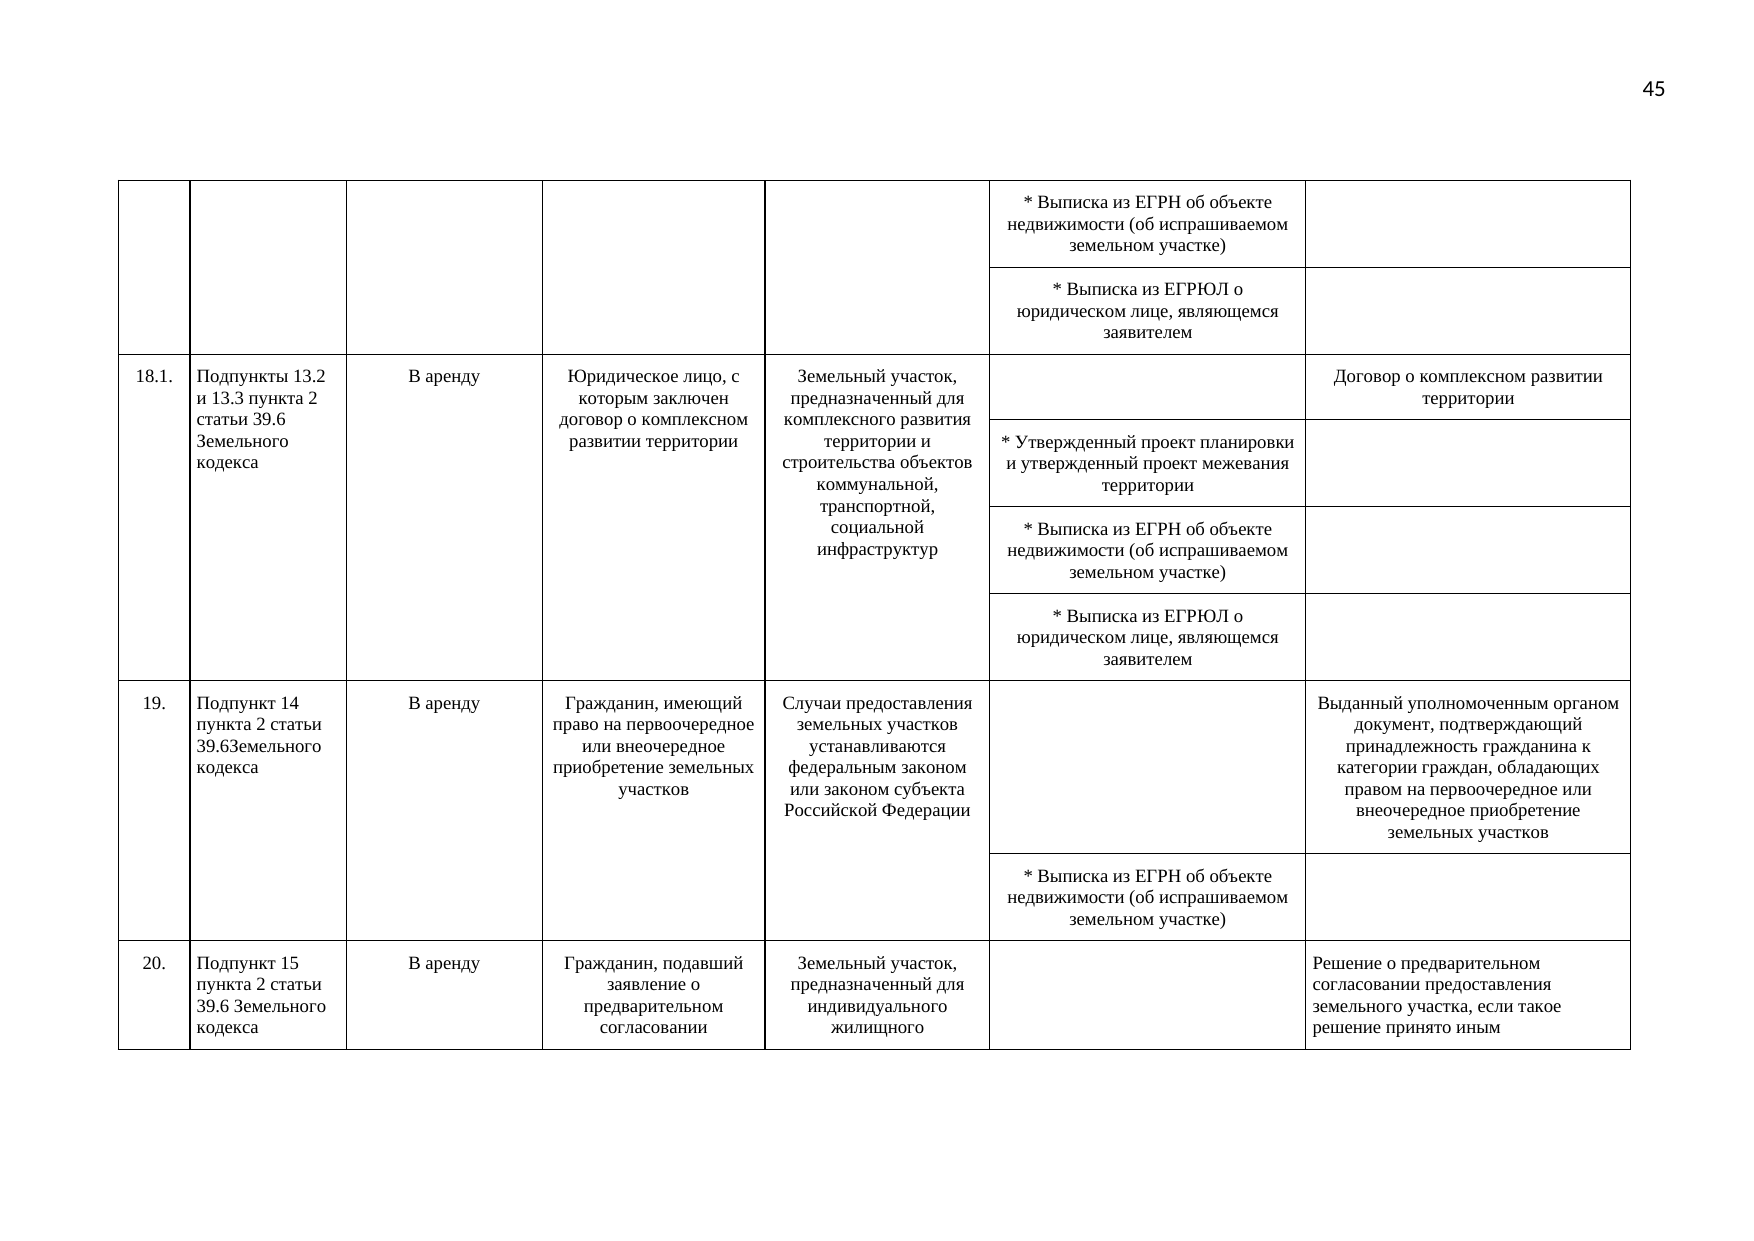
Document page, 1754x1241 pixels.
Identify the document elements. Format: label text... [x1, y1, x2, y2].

table_cell [1306, 854, 1630, 940]
table_cell [990, 941, 1305, 1049]
table_cell Случаи предоставления земельных участков устанавливаются федеральным законом или законом субъекта Российской Федерации [766, 681, 989, 940]
table_cell [990, 355, 1305, 419]
table_cell 20. [119, 941, 189, 1049]
table_cell Земельный участок, предназначенный для комплексного развития территории и строительства объектов коммунальной, транспортной, социальной инфраструктур [766, 355, 989, 680]
table_cell [1306, 594, 1630, 680]
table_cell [543, 941, 764, 1049]
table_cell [766, 941, 989, 1049]
table_cell В аренду [347, 941, 542, 1049]
table_cell * Выписка из ЕГРЮЛ о юридическом лице, являющемся заявителем [990, 594, 1305, 680]
table_cell * Утвержденный проект планировки и утвержденный проект межевания территории [990, 420, 1305, 506]
table_cell [1306, 181, 1630, 267]
table_cell Подпункты 13.2 и 13.3 пункта 2 статьи 39.6 Земельного кодекса [191, 355, 346, 680]
table_cell Подпункт 14 пункта 2 статьи 39.6Земельного кодекса [191, 681, 346, 940]
table_cell Гражданин, имеющий право на первоочередное или внеочередное приобретение земельных участков [543, 681, 764, 940]
table_cell * Выписка из ЕГРН об объекте недвижимости (об испрашиваемом земельном участке) [990, 507, 1305, 593]
table_cell В аренду [347, 681, 542, 940]
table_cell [1306, 941, 1630, 1049]
table_cell * Выписка из ЕГРН об объекте недвижимости (об испрашиваемом земельном участке) [990, 181, 1305, 267]
table_cell Юридическое лицо, с которым заключен договор о комплексном развитии территории [543, 355, 764, 680]
table_cell [1306, 507, 1630, 593]
table_cell В аренду [347, 355, 542, 680]
table_cell * Выписка из ЕГРН об объекте недвижимости (об испрашиваемом земельном участке) [990, 854, 1305, 940]
table_cell [1306, 420, 1630, 506]
table_cell Договор о комплексном развитии территории [1306, 355, 1630, 419]
table_cell 18.1. [119, 355, 189, 680]
table_cell 19. [119, 681, 189, 940]
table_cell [191, 941, 346, 1049]
table_cell Выданный уполномоченным органом документ, подтверждающий принадлежность гражданина к категории граждан, обладающих правом на первоочередное или внеочередное приобретение земельных участков [1306, 681, 1630, 853]
table_cell * Выписка из ЕГРЮЛ о юридическом лице, являющемся заявителем [990, 268, 1305, 353]
table_cell [990, 681, 1305, 853]
table_cell [1306, 268, 1630, 353]
